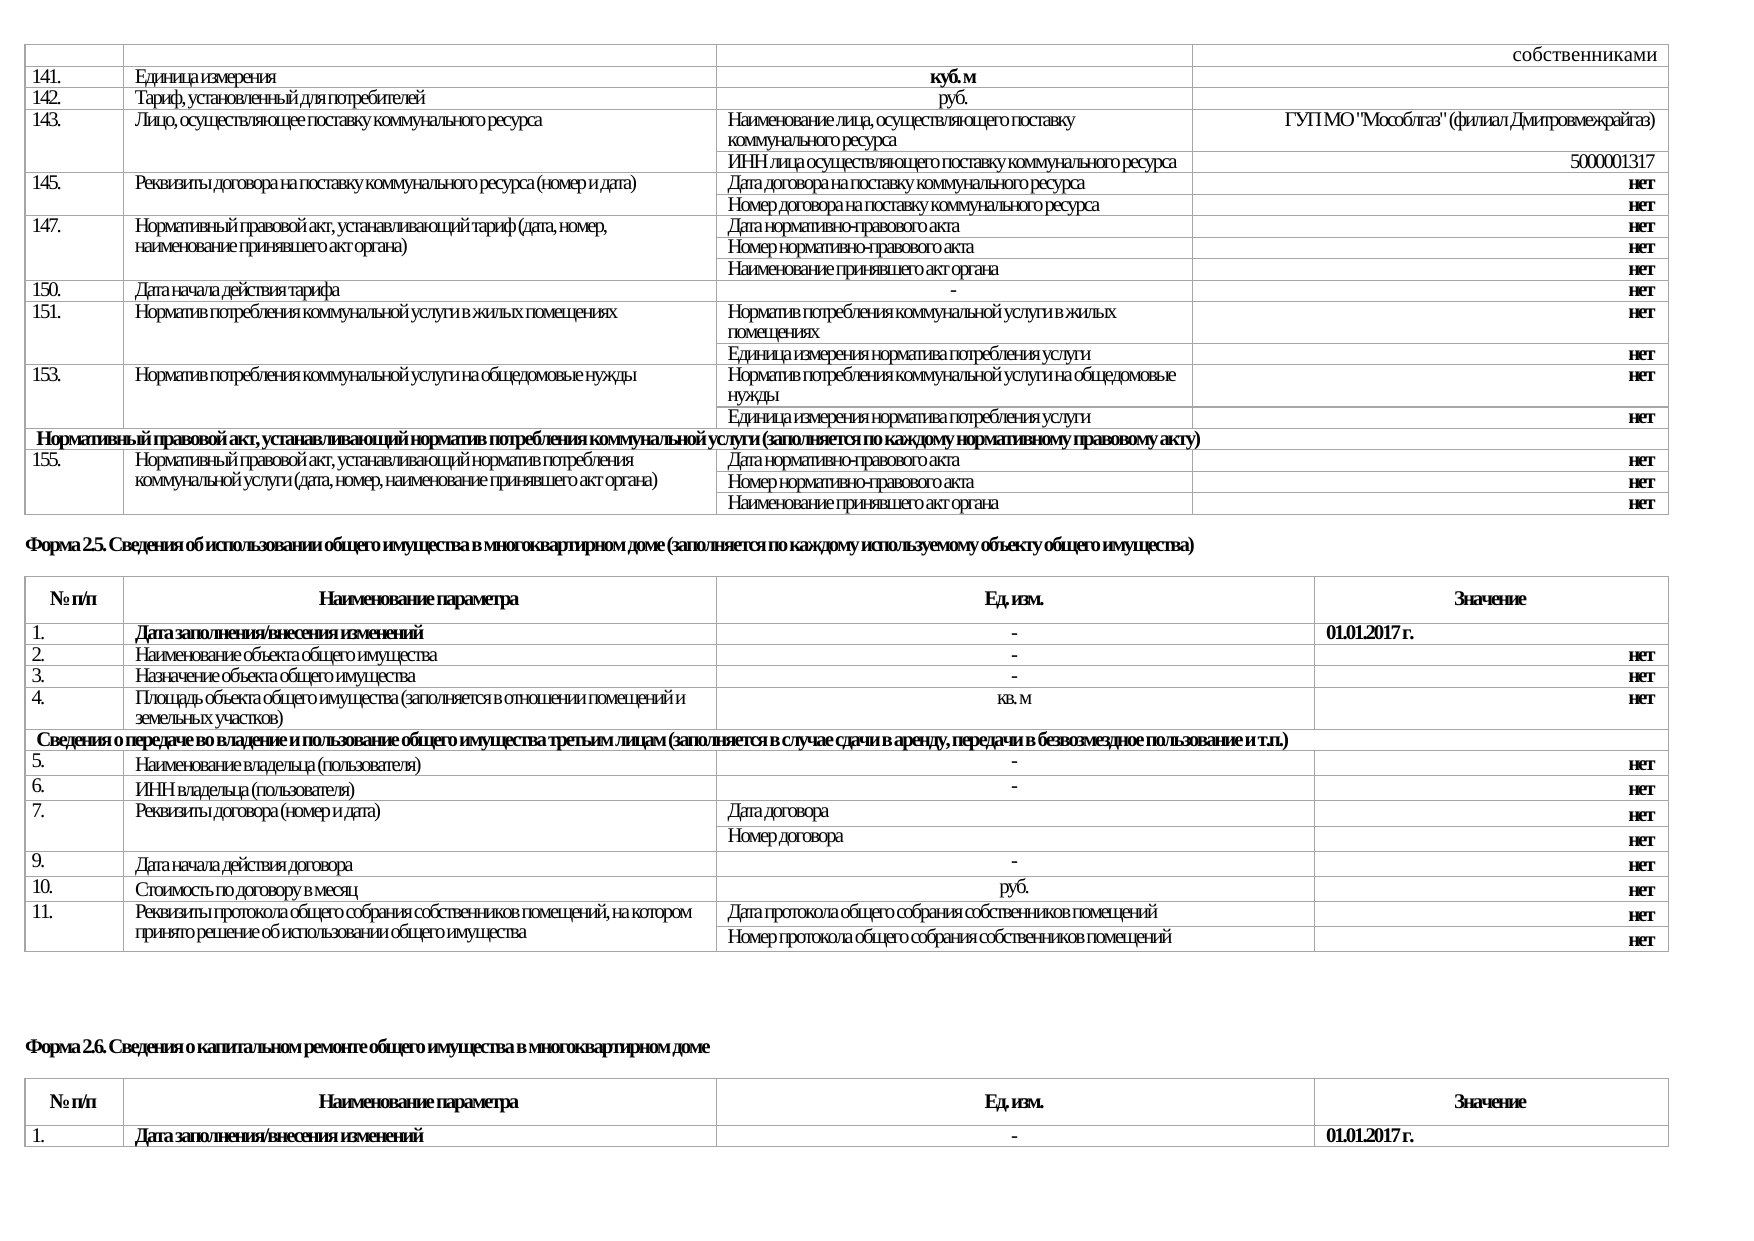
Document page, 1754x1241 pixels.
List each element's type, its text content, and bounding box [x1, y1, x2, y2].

table_cell руб. [717, 88, 1192, 109]
table_cell Дата договора [717, 801, 1314, 826]
table_cell [26, 852, 123, 876]
table_cell Наименование лица, осуществляющего поставку коммунального ресурса [717, 110, 1192, 151]
table_cell Дата нормативно-правового акта [717, 450, 1192, 471]
table_cell [26, 801, 123, 851]
table_header Наименование параметра [124, 1079, 716, 1125]
table_cell ГУП МО "Мособлгаз" (филиал Дмитровмежрайгаз) [1193, 110, 1668, 151]
table_cell Норматив потребления коммунальной услуги в жилых помещениях [124, 302, 716, 364]
table_cell Единица измерения норматива потребления услуги [717, 408, 1192, 428]
table_cell Реквизиты договора (номер и дата) [124, 801, 716, 851]
table_cell нет [1193, 344, 1668, 364]
table_cell [26, 365, 123, 428]
table_cell - [717, 776, 1314, 800]
table_cell Номер протокола общего собрания собственников помещений [717, 927, 1314, 951]
table_cell Дата заполнения/внесения изменений [124, 624, 716, 644]
table_cell нет [1193, 195, 1668, 215]
table_cell нет [1193, 408, 1668, 428]
table_cell [26, 902, 123, 951]
table_cell [26, 88, 123, 109]
table_cell [26, 67, 123, 87]
table_cell нет [1315, 645, 1668, 665]
table_cell Нормативный правовой акт, устанавливающий норматив потребления коммунальной услуги (заполняется по каждому нормативному правовому акту) [26, 429, 1668, 449]
table_cell куб. м [717, 67, 1192, 87]
table_cell Норматив потребления коммунальной услуги на общедомовые нужды [124, 365, 716, 428]
table_cell Реквизиты протокола общего собрания собственников помещений, на котором принято решение об использовании общего имущества [124, 902, 716, 951]
table_cell [26, 776, 123, 800]
table_cell [26, 302, 123, 364]
table_cell нет [1193, 173, 1668, 194]
table_cell Наименование принявшего акт органа [717, 259, 1192, 279]
table_cell руб. [717, 877, 1314, 901]
text Форма 2.5. Сведения об использовании общего имущества в многоквартирном доме (заполняется по каждому используемому объекту общего имущества) [25, 535, 1668, 556]
table_cell [26, 216, 123, 279]
table_cell Дата договора на поставку коммунального ресурса [717, 173, 1192, 194]
table_cell Нормативный правовой акт, устанавливающий тариф (дата, номер, наименование принявшего акт органа) [124, 216, 716, 279]
table_cell 01.01.2017 г. [1315, 1126, 1668, 1146]
table_cell нет [1315, 666, 1668, 687]
table_cell Наименование объекта общего имущества [124, 645, 716, 665]
table_cell нет [1315, 827, 1668, 851]
table_cell - [717, 281, 1192, 301]
table_cell Тариф, установленный для потребителей [124, 88, 716, 109]
table_cell Реквизиты договора на поставку коммунального ресурса (номер и дата) [124, 173, 716, 215]
table_cell 5000001317 [1193, 152, 1668, 172]
table_cell ИНН лица осуществляющего поставку коммунального ресурса [717, 152, 1192, 172]
table_cell Наименование владельца (пользователя) [124, 751, 716, 775]
table_cell Назначение объекта общего имущества [124, 666, 716, 687]
table_cell нет [1315, 776, 1668, 800]
table_header Значение [1315, 1079, 1668, 1125]
table_cell - [717, 45, 1192, 66]
table_cell [26, 666, 123, 687]
table_cell Единица измерения [124, 67, 716, 87]
table_cell 01.01.2017 г. [1315, 624, 1668, 644]
table_cell нет [1193, 281, 1668, 301]
table_cell [26, 281, 123, 301]
table_cell [26, 45, 123, 66]
table_cell Номер нормативно-правового акта [717, 238, 1192, 258]
table_cell Дата начала действия тарифа [124, 281, 716, 301]
table_cell Наименование принявшего акт органа [717, 493, 1192, 514]
table_cell Площадь объекта общего имущества (заполняется в отношении помещений и земельных участков) [124, 688, 716, 729]
table_cell Дата заполнения/внесения изменений [124, 1126, 716, 1146]
table_cell Дата нормативно-правового акта [717, 216, 1192, 237]
table_cell [26, 110, 123, 172]
table_cell нет [1315, 751, 1668, 775]
table_header № п/п [26, 577, 123, 622]
table_cell - [717, 852, 1314, 876]
table_cell [26, 688, 123, 729]
table_cell нет [1315, 688, 1668, 729]
table_cell - [717, 666, 1314, 687]
table_cell Сведения о передаче во владение и пользование общего имущества третьим лицам (заполняется в случае сдачи в аренду, передачи в безвозмездное пользование и т.п.) [26, 730, 1668, 750]
table_cell Стоимость по договору в месяц [124, 877, 716, 901]
table_cell - [717, 624, 1314, 644]
table_cell - [717, 751, 1314, 775]
table_cell Номер договора на поставку коммунального ресурса [717, 195, 1192, 215]
text Форма 2.6. Сведения о капитальном ремонте общего имущества в многоквартирном доме [25, 1037, 1668, 1058]
table_cell нет [1193, 493, 1668, 514]
table_cell [1193, 88, 1668, 109]
table_cell нет [1193, 216, 1668, 237]
table_cell Лицо, осуществляющее поставку коммунального ресурса [124, 110, 716, 172]
table_cell - [717, 1126, 1314, 1146]
table_cell Дата протокола общего собрания собственников помещений [717, 902, 1314, 926]
table_cell нет [1193, 365, 1668, 406]
table_cell нет [1193, 450, 1668, 471]
table_cell нет [1315, 877, 1668, 901]
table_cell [1193, 45, 1668, 66]
table_cell [1193, 67, 1668, 87]
table_header Значение [1315, 577, 1668, 622]
table_cell Нормативный правовой акт, устанавливающий норматив потребления коммунальной услуги (дата, номер, наименование принявшего акт органа) [124, 450, 716, 514]
table_cell нет [1193, 302, 1668, 343]
table_cell [26, 645, 123, 665]
table_cell Норматив потребления коммунальной услуги в жилых помещениях [717, 302, 1192, 343]
table_cell Дата начала действия договора [124, 852, 716, 876]
table_cell [26, 173, 123, 215]
table_cell [26, 1126, 123, 1146]
table_cell [26, 877, 123, 901]
table_cell [26, 751, 123, 775]
table_cell нет [1315, 801, 1668, 826]
table_cell Единица измерения норматива потребления услуги [717, 344, 1192, 364]
table_cell [26, 450, 123, 514]
table_header Ед. изм. [717, 1079, 1314, 1125]
table_cell нет [1315, 927, 1668, 951]
table_cell - [717, 645, 1314, 665]
table_cell нет [1193, 238, 1668, 258]
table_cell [124, 45, 716, 66]
table_cell Норматив потребления коммунальной услуги на общедомовые нужды [717, 365, 1192, 406]
table_cell нет [1315, 852, 1668, 876]
table_cell кв. м [717, 688, 1314, 729]
table_cell [26, 624, 123, 644]
table_cell нет [1315, 902, 1668, 926]
table_cell нет [1193, 472, 1668, 492]
table_header Ед. изм. [717, 577, 1314, 622]
table_cell Номер нормативно-правового акта [717, 472, 1192, 492]
table_header № п/п [26, 1079, 123, 1125]
table_cell Номер договора [717, 827, 1314, 851]
table_cell нет [1193, 259, 1668, 279]
table_cell ИНН владельца (пользователя) [124, 776, 716, 800]
table_header Наименование параметра [124, 577, 716, 622]
